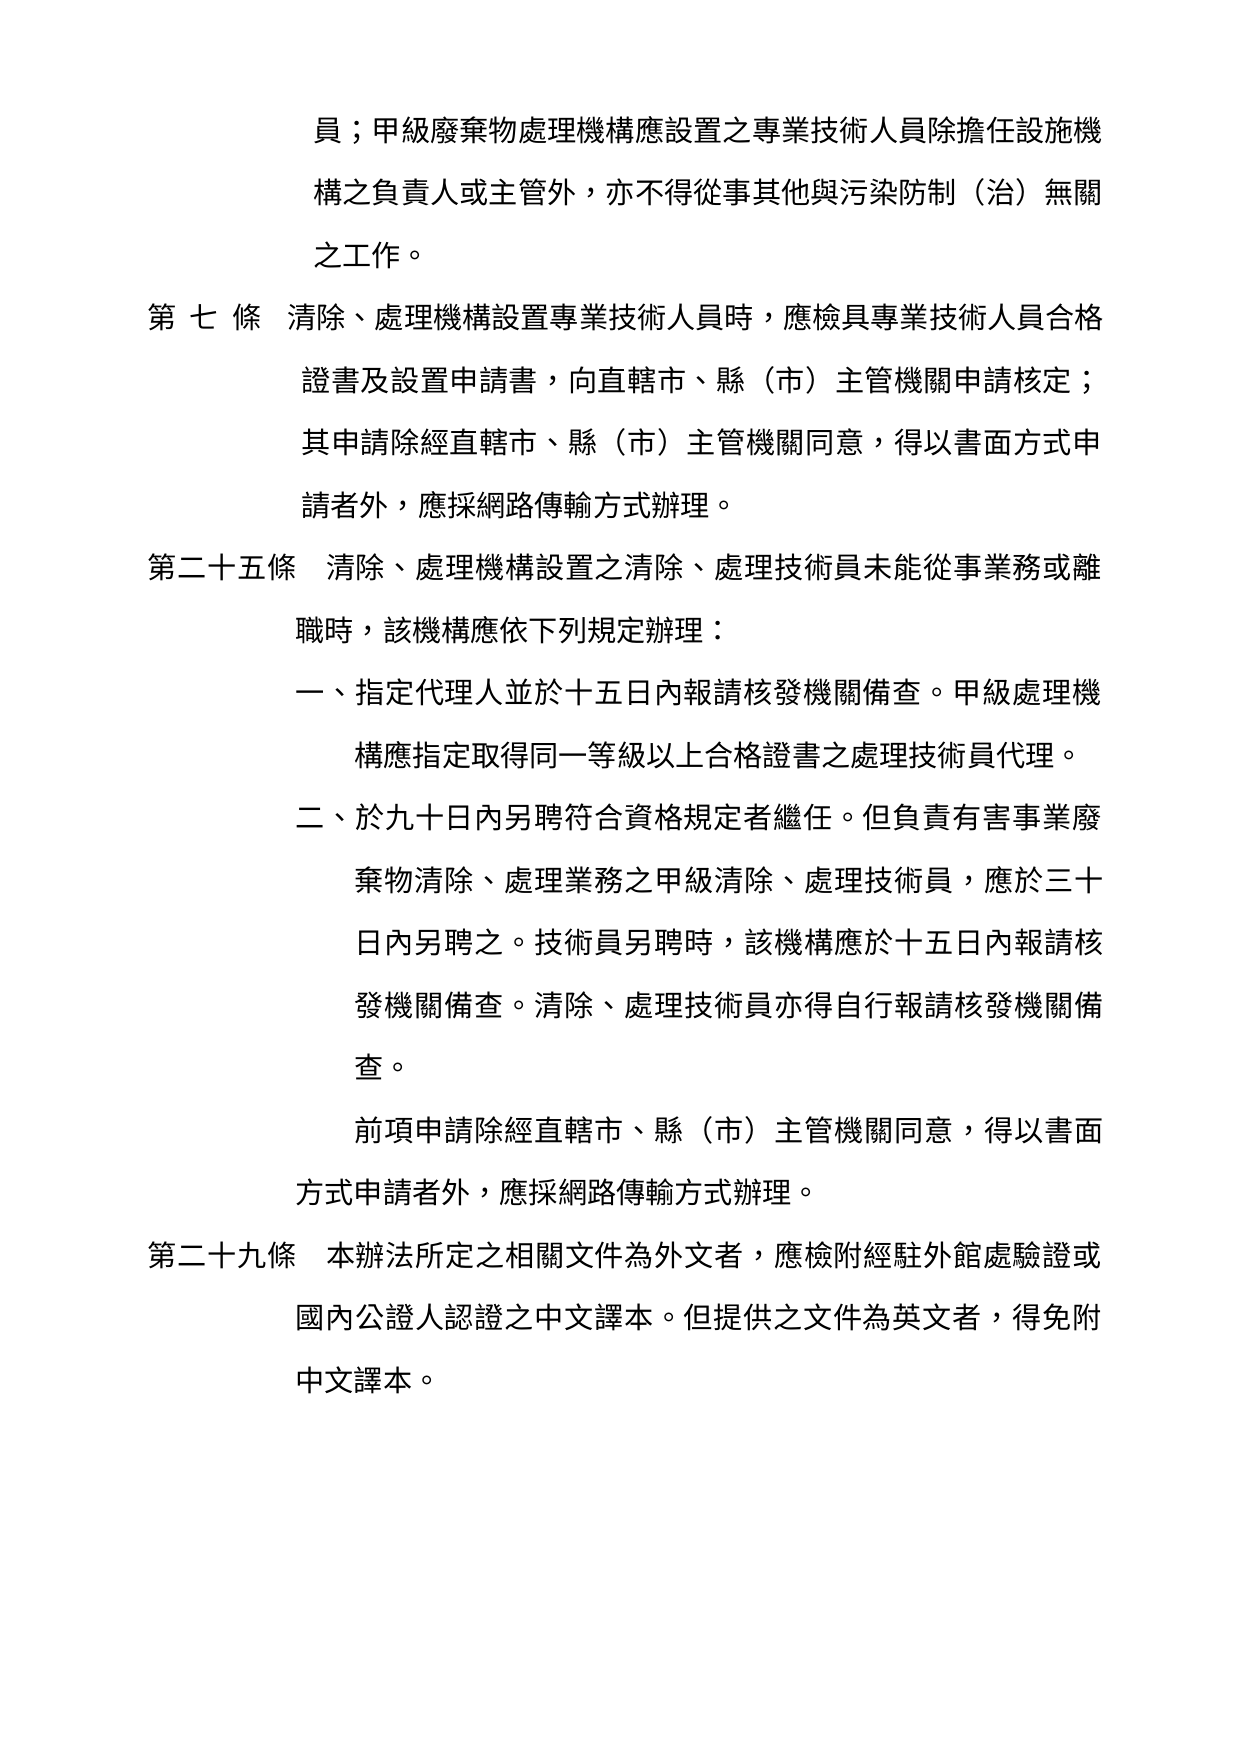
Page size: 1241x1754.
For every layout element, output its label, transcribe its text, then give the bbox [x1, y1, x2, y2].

text 一、指定代理人並於十五日內報請核發機關備查。甲級處理機構應指定取得同一等級以上合格證書之處理技術員代理。 [295, 660, 1104, 785]
text 二、於九十日內另聘符合資格規定者繼任。但負責有害事業廢棄物清除、處理業務之甲級清除、處理技術員，應於三十日內另聘之。技術員另聘時，該機構應於十五日內報請核發機關備查。清除、處理技術員亦得自行報請核發機關備查。 [295, 785, 1104, 1097]
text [313, 97, 1104, 285]
text 第二十五條 清除、處理機構設置之清除、處理技術員未能從事業務或離職時，該機構應依下列規定辦理： [148, 535, 1104, 660]
text 第 七 條 清除、處理機構設置專業技術人員時，應檢具專業技術人員合格證書及設置申請書，向直轄市、縣（市）主管機關申請核定；其申請除經直轄市、縣（市）主管機關同意，得以書面方式申請者外，應採網路傳輸方式辦理。 [148, 285, 1104, 535]
text 第二十九條 本辦法所定之相關文件為外文者，應檢附經駐外館處驗證或國內公證人認證之中文譯本。但提供之文件為英文者，得免附中文譯本。 [148, 1222, 1104, 1410]
text 前項申請除經直轄市、縣（市）主管機關同意，得以書面方式申請者外，應採網路傳輸方式辦理。 [295, 1097, 1104, 1222]
